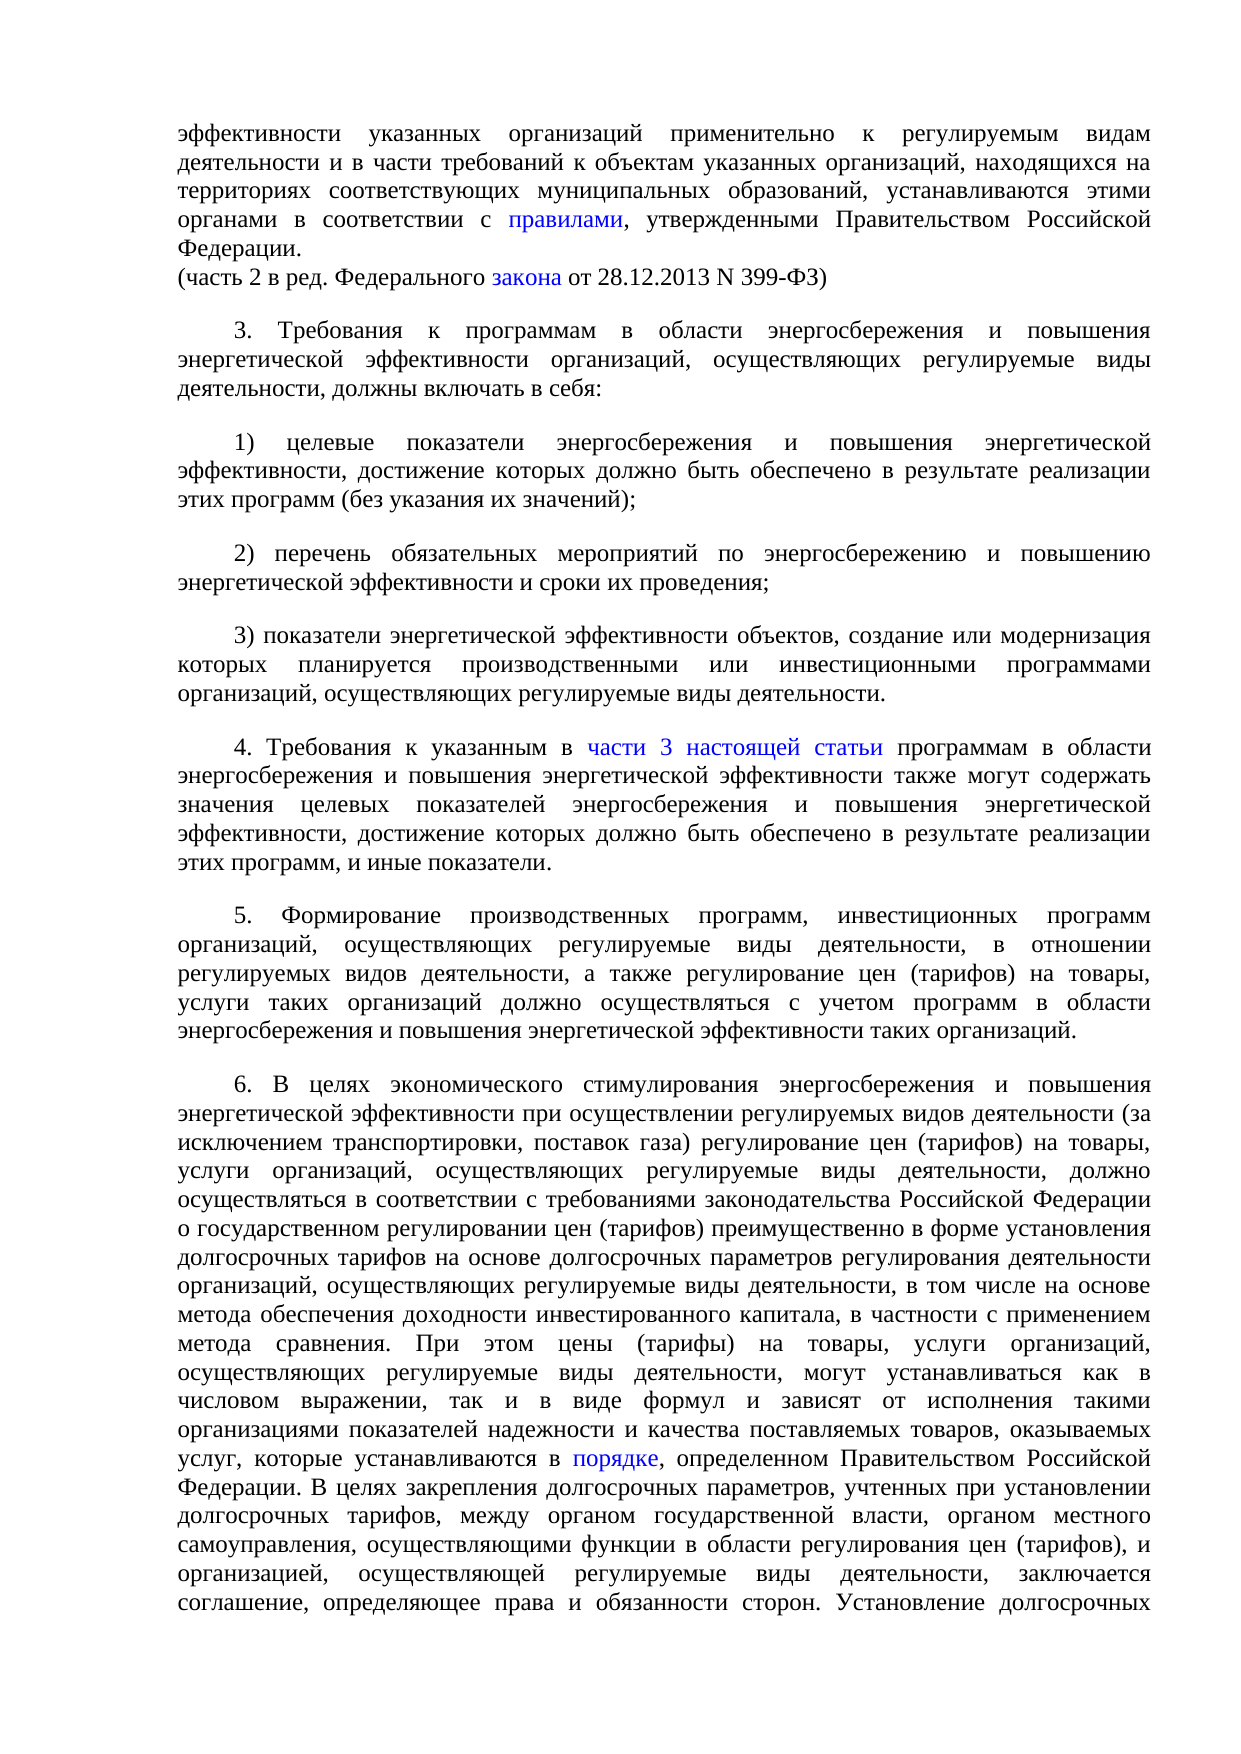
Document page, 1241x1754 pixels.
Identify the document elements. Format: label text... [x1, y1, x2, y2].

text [177, 1069, 1152, 1616]
text 1) целевые показатели энергосбережения и повышения энергетической эффективности, достижение которых должно быть обеспечено в результате реализации этих программ (без указания их значений); [177, 427, 1152, 513]
text 3. Требования к программам в области энергосбережения и повышения энергетической эффективности организаций, осуществляющих регулируемые виды деятельности, должны включать в себя: [177, 316, 1152, 402]
text 3) показатели энергетической эффективности объектов, создание или модернизация которых планируется производственными или инвестиционными программами организаций, осуществляющих регулируемые виды деятельности. [177, 621, 1152, 707]
text 2) перечень обязательных мероприятий по энергосбережению и повышению энергетической эффективности и сроки их проведения; [177, 538, 1152, 596]
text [177, 118, 1152, 262]
text 5. Формирование производственных программ, инвестиционных программ организаций, осуществляющих регулируемые виды деятельности, в отношении регулируемых видов деятельности, а также регулирование цен (тарифов) на товары, услуги таких организаций должно осуществляться с учетом программ в области энергосбережения и повышения энергетической эффективности таких организаций. [177, 901, 1152, 1044]
text 4. Требования к указанным в части 3 настоящей статьи программам в области энергосбережения и повышения энергетической эффективности также могут содержать значения целевых показателей энергосбережения и повышения энергетической эффективности, достижение которых должно быть обеспечено в результате реализации этих программ, и иные показатели. [177, 732, 1152, 876]
text (часть 2 в ред. Федерального закона от 28.12.2013 N 399-ФЗ) [177, 262, 1152, 291]
